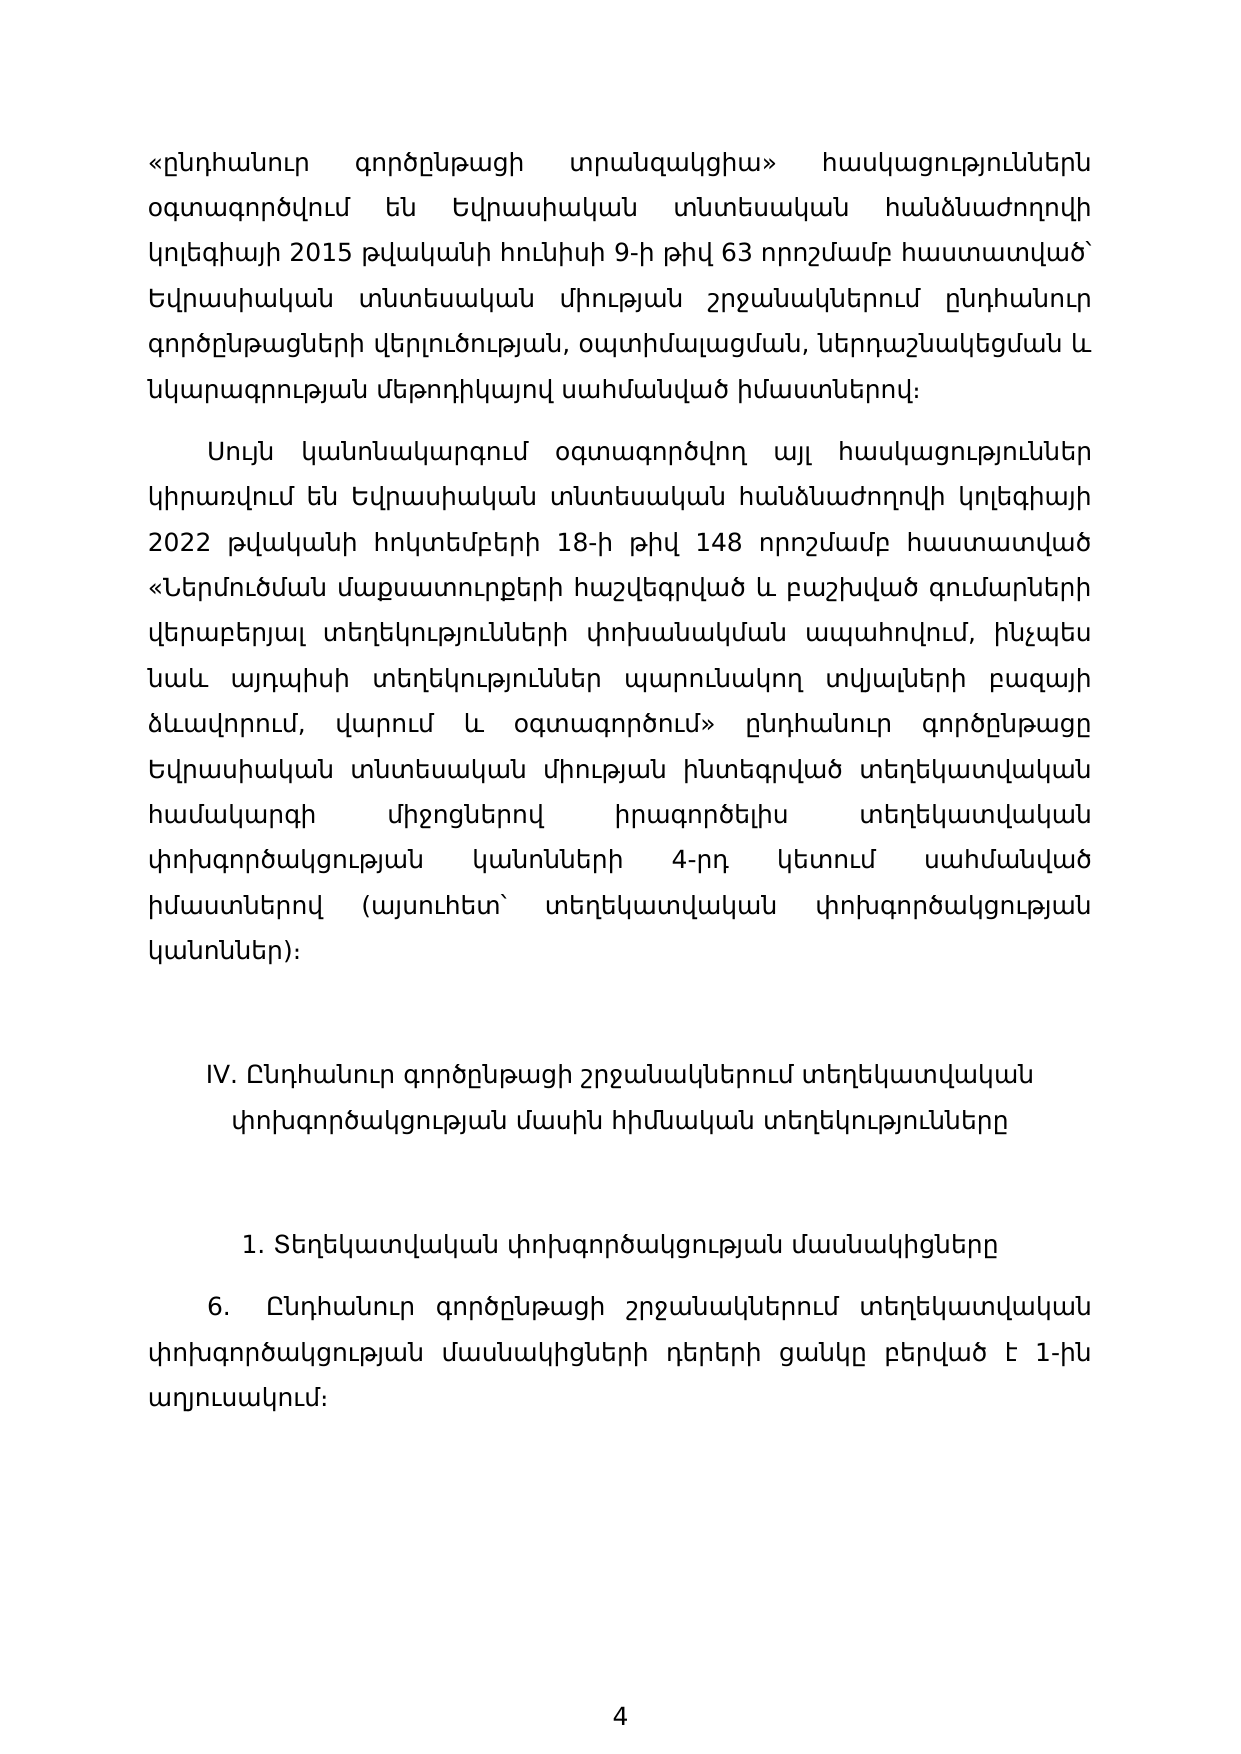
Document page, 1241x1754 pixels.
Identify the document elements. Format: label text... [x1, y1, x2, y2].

text 6. Ընդհանուր գործընթացի շրջանակներում տեղեկատվական փոխգործակցության մասնակիցների դերերի ցանկը բերված է 1-ին աղյուսակում։ [148, 1292, 1092, 1412]
text 1. Տեղեկատվական փոխգործակցության մասնակիցները [148, 1230, 1092, 1259]
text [148, 148, 1092, 404]
text Սույն կանոնակարգում օգտագործվող այլ հասկացություններ կիրառվում են Եվրասիական տնտեսական հանձնաժողովի կոլեգիայի 2022 թվականի հոկտեմբերի 18-ի թիվ 148 որոշմամբ հաստատված «Ներմուծման մաքսատուրքերի հաշվեգրված և բաշխված գումարների վերաբերյալ տեղեկությունների փոխանակման ապահովում, ինչպես նաև այդպիսի տեղեկություններ պարունակող տվյալների բազայի ձևավորում, վարում և օգտագործում» ընդհանուր գործընթացը Եվրասիական տնտեսական միության ինտեգրված տեղեկատվական համակարգի միջոցներով իրագործելիս տեղեկատվական փոխգործակցության կանոնների 4-րդ կետում սահմանված իմաստներով (այսուհետ՝ տեղեկատվական փոխգործակցության կանոններ)։ [148, 437, 1092, 966]
text IV. Ընդհանուր գործընթացի շրջանակներում տեղեկատվական փոխգործակցության մասին հիմնական տեղեկությունները [148, 1061, 1092, 1135]
